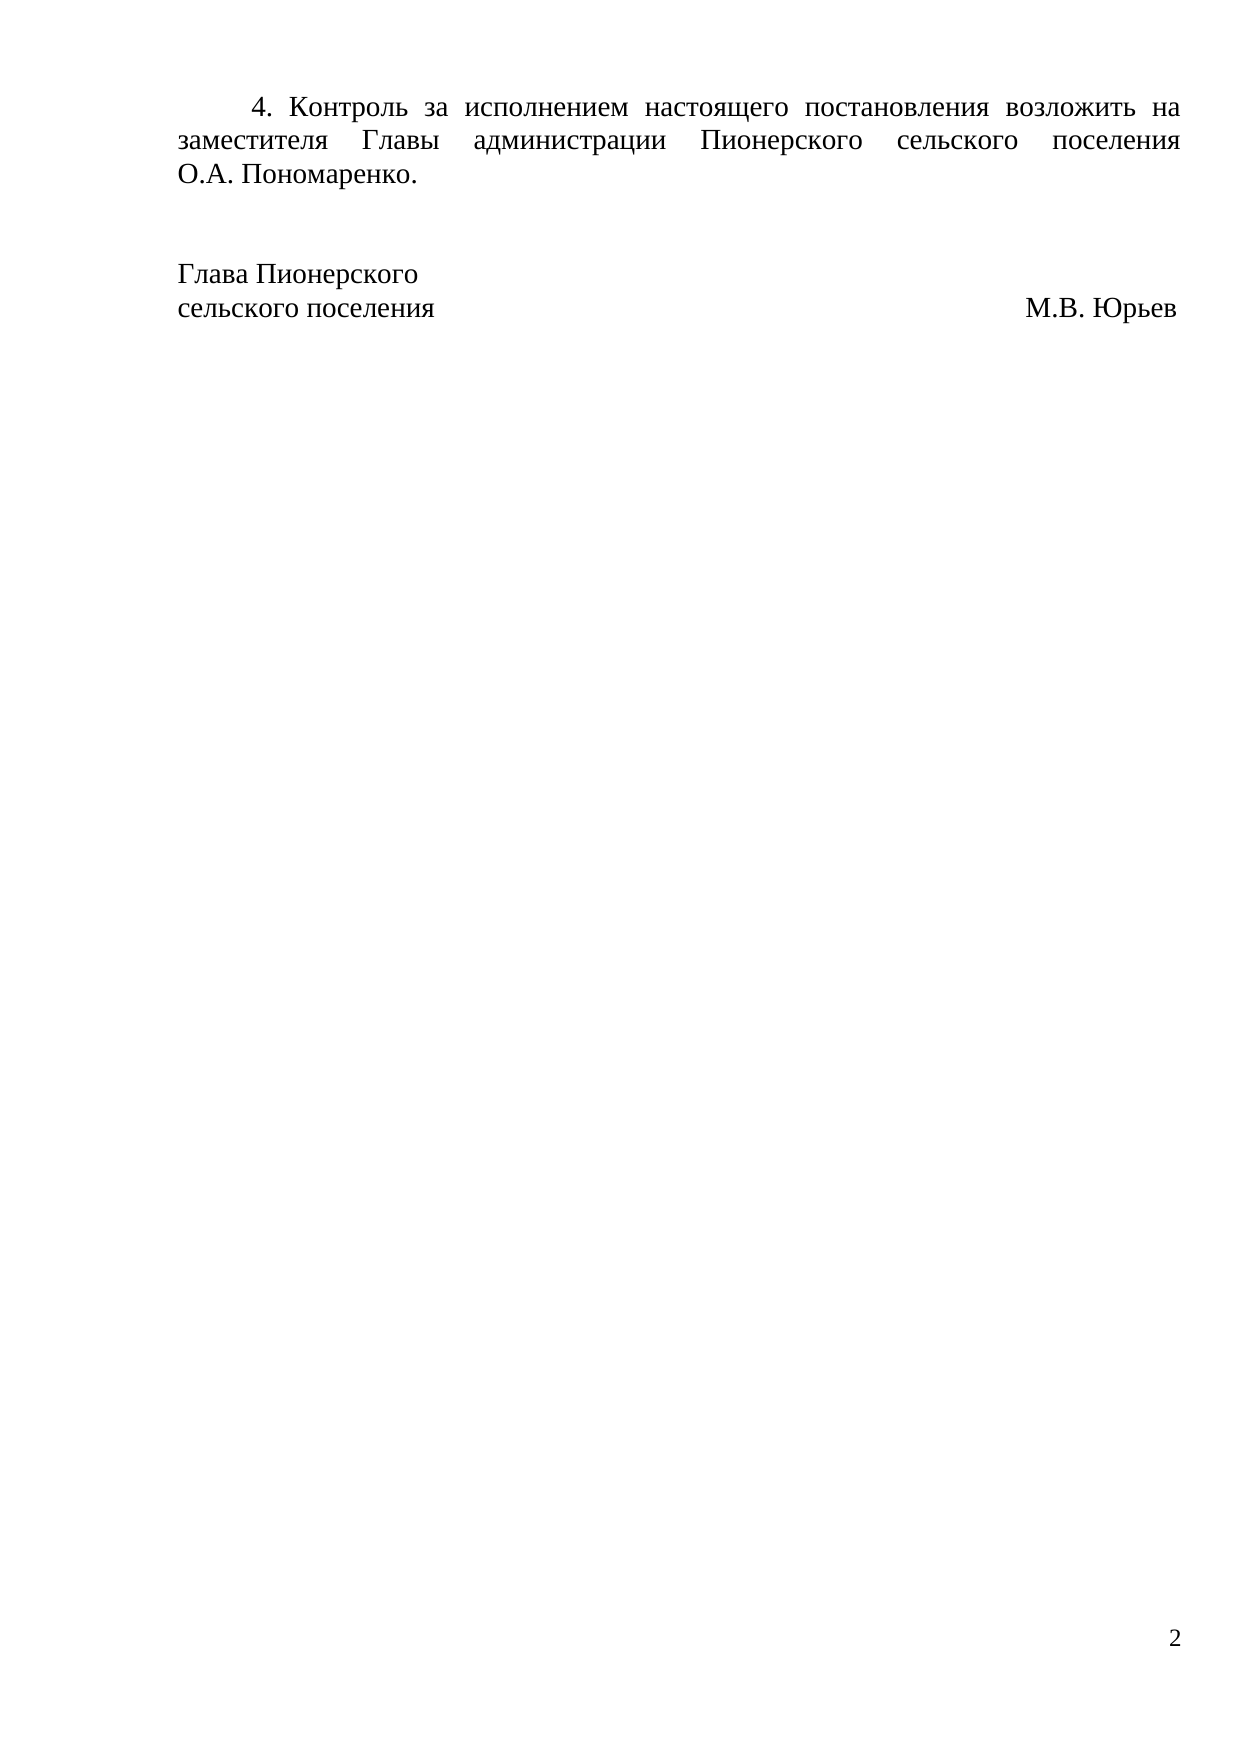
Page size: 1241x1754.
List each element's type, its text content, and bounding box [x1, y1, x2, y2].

text Глава Пионерского [177, 256, 1181, 290]
text сельского поселения М.В. Юрьев [177, 290, 1181, 323]
text 4. Контроль за исполнением настоящего постановления возложить на заместителя Главы администрации Пионерского сельского поселения О.А. Пономаренко. [177, 89, 1181, 189]
